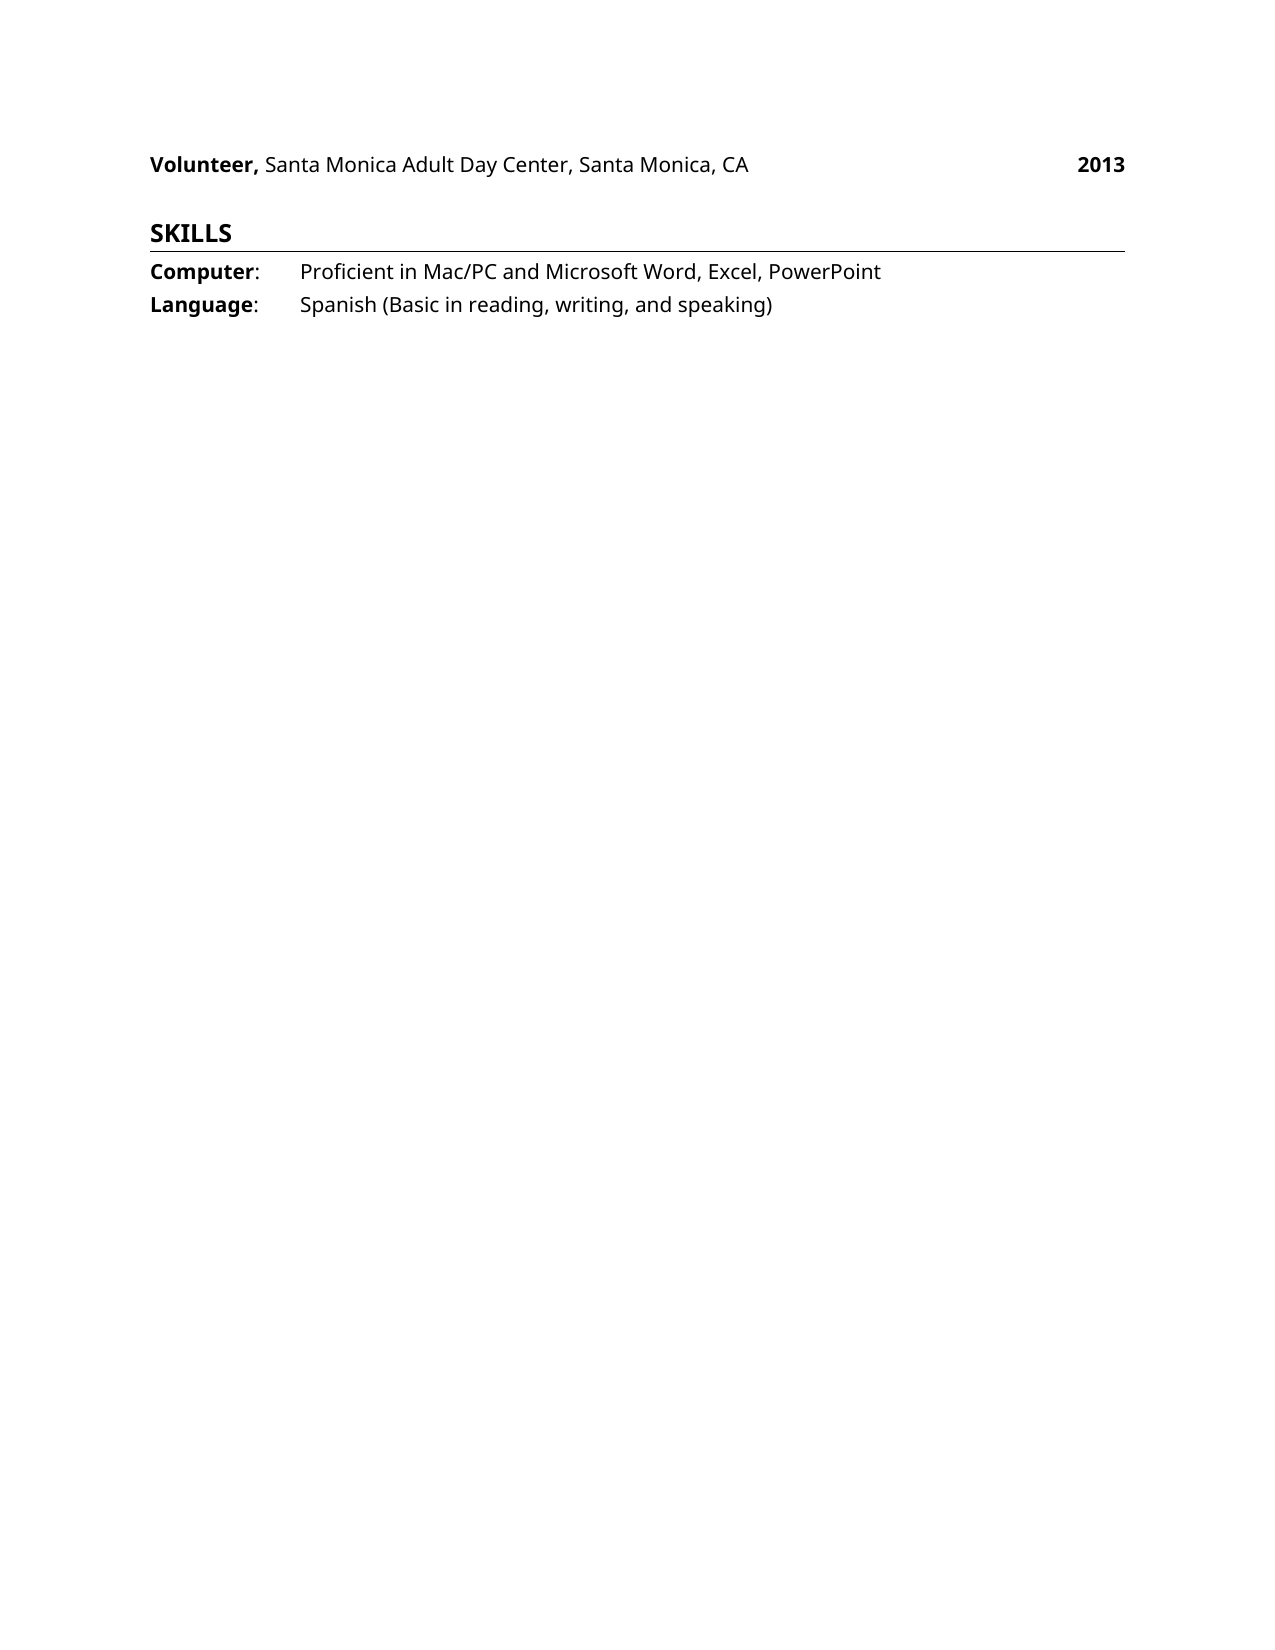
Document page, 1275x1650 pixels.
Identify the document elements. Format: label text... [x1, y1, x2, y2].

text SKILLS [150, 215, 1125, 251]
text Language: Spanish (Basic in reading, writing, and speaking) [150, 290, 1125, 318]
text Volunteer, Santa Monica Adult Day Center, Santa Monica, CA 2013 [150, 150, 1125, 178]
text Computer: Proficient in Mac/PC and Microsoft Word, Excel, PowerPoint [150, 257, 1125, 286]
